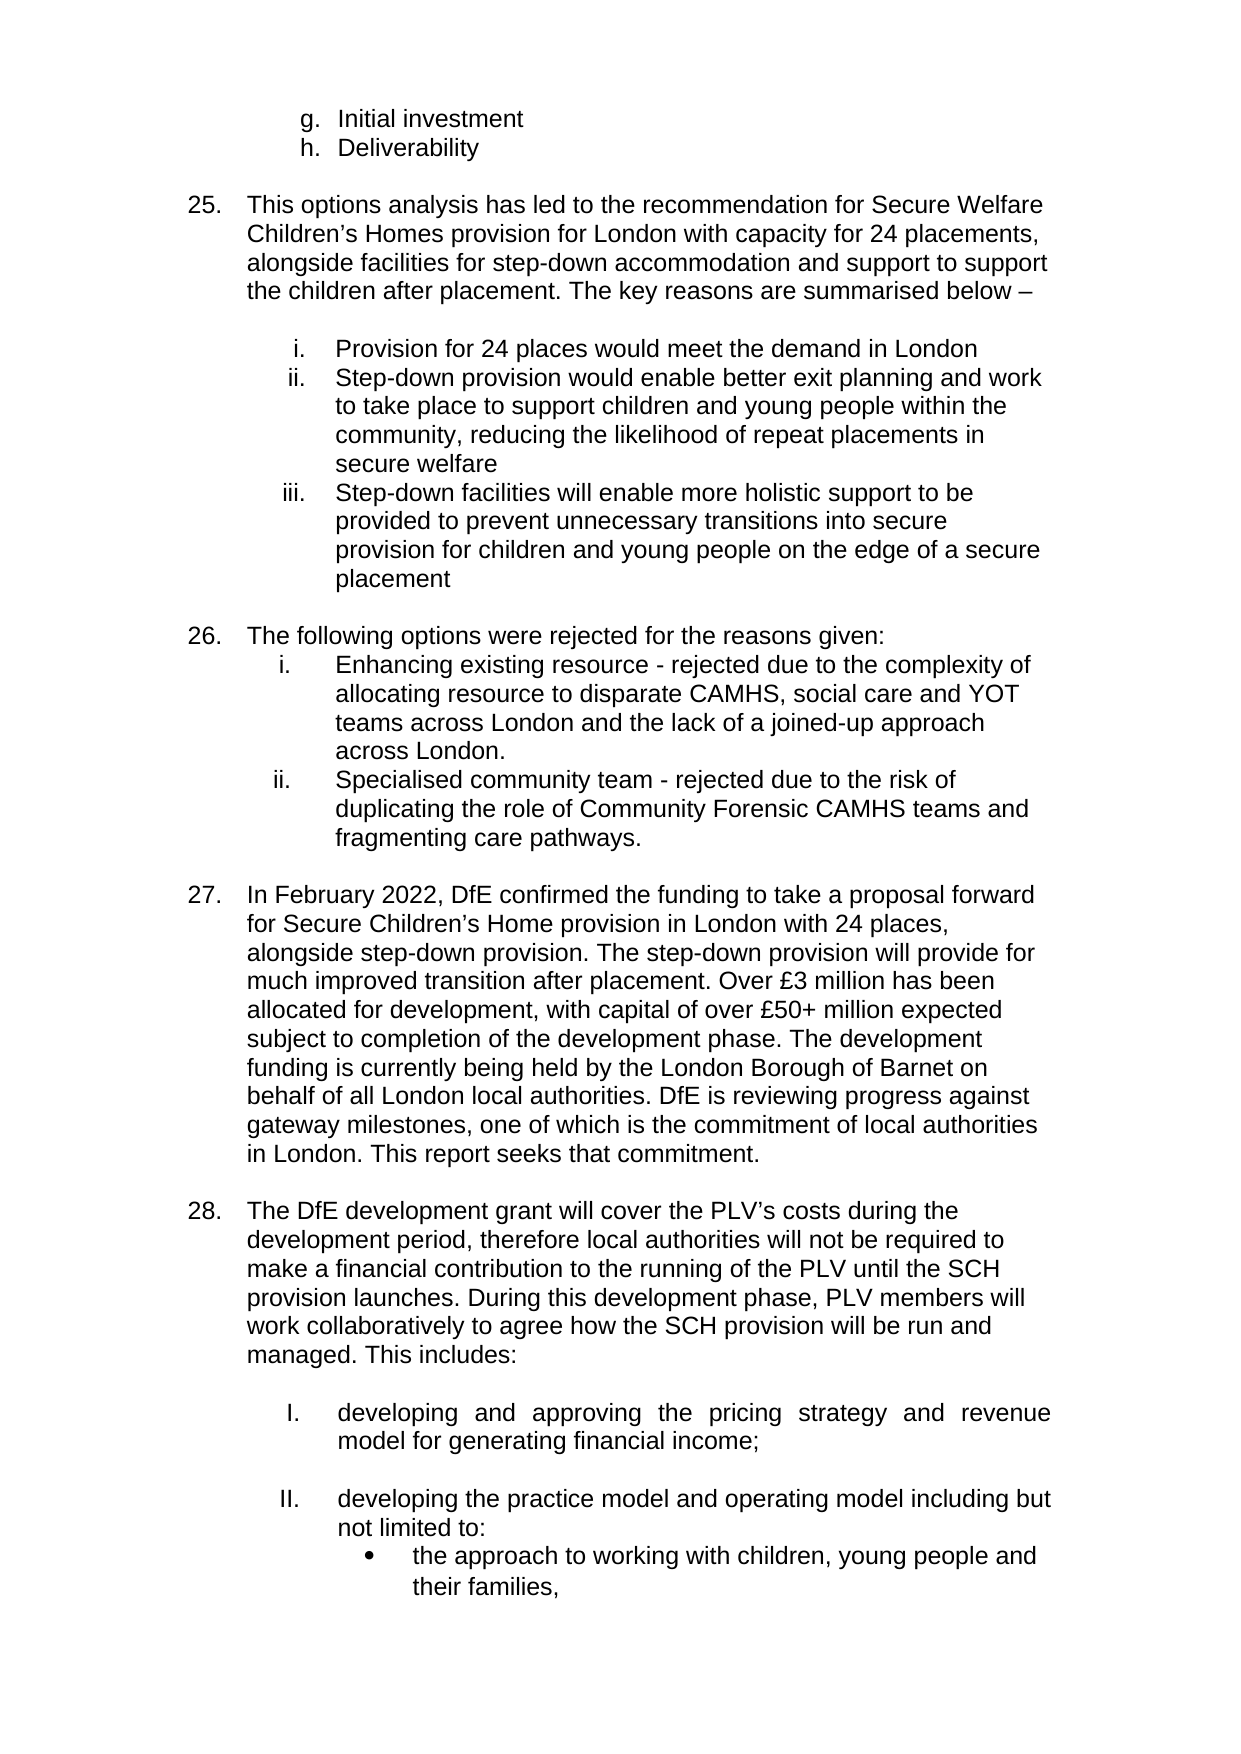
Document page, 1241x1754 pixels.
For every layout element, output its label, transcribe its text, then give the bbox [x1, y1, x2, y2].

list developing the practice model and operating model including but not limited to: [300, 1484, 1053, 1541]
list Deliverability [300, 132, 1053, 161]
list Step-down provision would enable better exit planning and work to take place to support children and young people within the community, reducing the likelihood of repeat placements in secure welfare [306, 362, 1053, 477]
list The following options were rejected for the reasons given: [187, 621, 1053, 650]
list developing and approving the pricing strategy and revenue model for generating financial income; [300, 1397, 1053, 1455]
list Enhancing existing resource - rejected due to the complexity of allocating resource to disparate CAMHS, social care and YOT teams across London and the lack of a joined-up approach across London. [291, 650, 1053, 765]
list In February 2022, DfE confirmed the funding to take a proposal forward for Secure Children’s Home provision in London with 24 places, alongside step-down provision. The step-down provision will provide for much improved transition after placement. Over £3 million has been allocated for development, with capital of over £50+ million expected subject to completion of the development phase. The development funding is currently being held by the London Borough of Barnet on behalf of all London local authorities. DfE is reviewing progress against gateway milestones, one of which is the commitment of local authorities in London. This report seeks that commitment. [187, 880, 1053, 1167]
list The DfE development grant will cover the PLV’s costs during the development period, therefore local authorities will not be required to make a financial contribution to the running of the PLV until the SCH provision launches. During this development phase, PLV members will work collaboratively to agree how the SCH provision will be run and managed. This includes: [187, 1196, 1053, 1369]
list the approach to working with children, young people and their families, [365, 1541, 1053, 1601]
list Specialised community team - rejected due to the risk of duplicating the role of Community Forensic CAMHS teams and fragmenting care pathways. [291, 765, 1053, 851]
list This options analysis has led to the recommendation for Secure Welfare Children’s Homes provision for London with capacity for 24 placements, alongside facilities for step-down accommodation and support to support the children after placement. The key reasons are summarised below – [187, 190, 1053, 305]
list Provision for 24 places would meet the demand in London [306, 334, 1053, 362]
list Initial investment [300, 104, 1053, 132]
list Step-down facilities will enable more holistic support to be provided to prevent unnecessary transitions into secure provision for children and young people on the edge of a secure placement [306, 477, 1053, 592]
